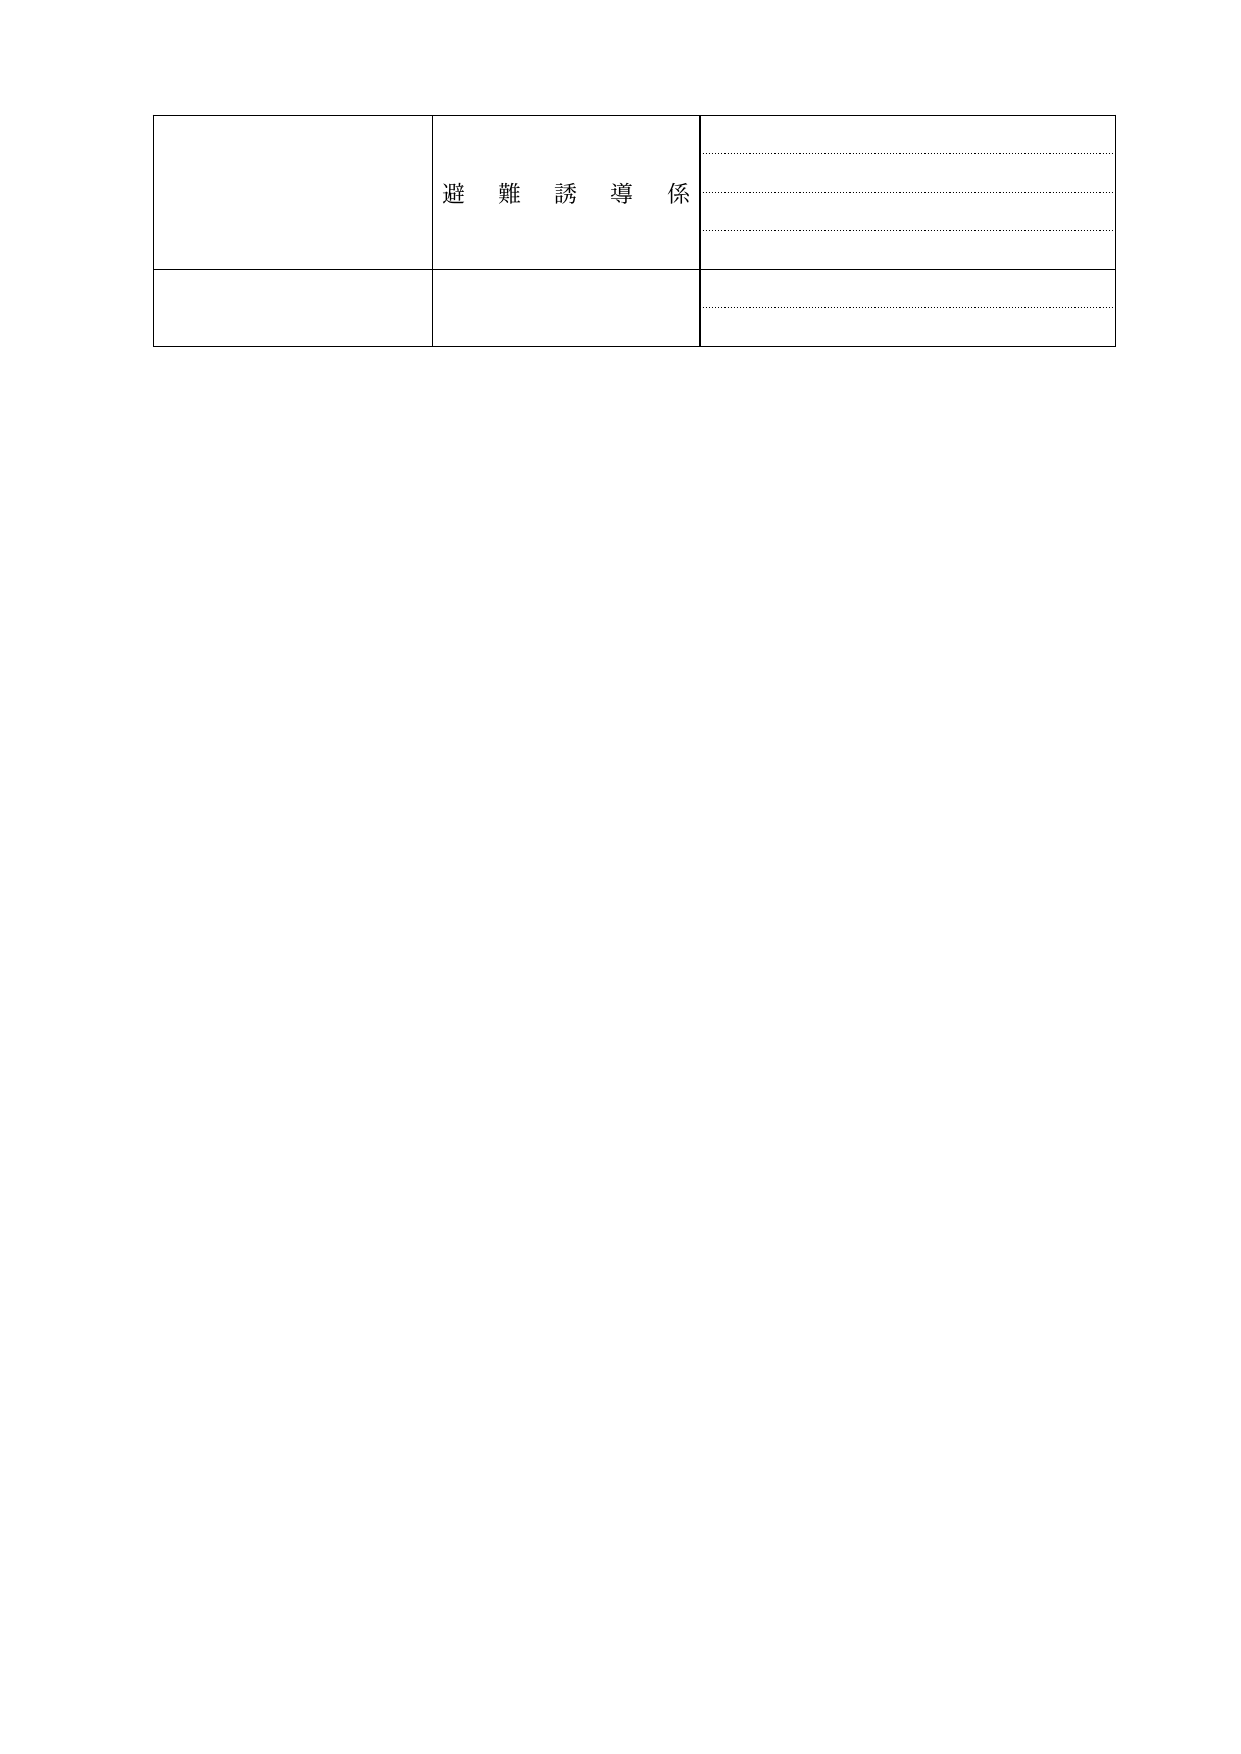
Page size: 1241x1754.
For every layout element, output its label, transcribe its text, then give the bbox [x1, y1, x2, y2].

table_cell [433, 270, 699, 346]
table_cell [701, 230, 1115, 269]
table_cell [701, 192, 1115, 230]
table_cell [701, 307, 1115, 346]
table_cell [701, 153, 1115, 192]
table_cell 避難誘導係 [433, 116, 699, 269]
table_cell [154, 270, 432, 346]
table_cell [701, 270, 1115, 307]
table_cell [701, 116, 1115, 153]
